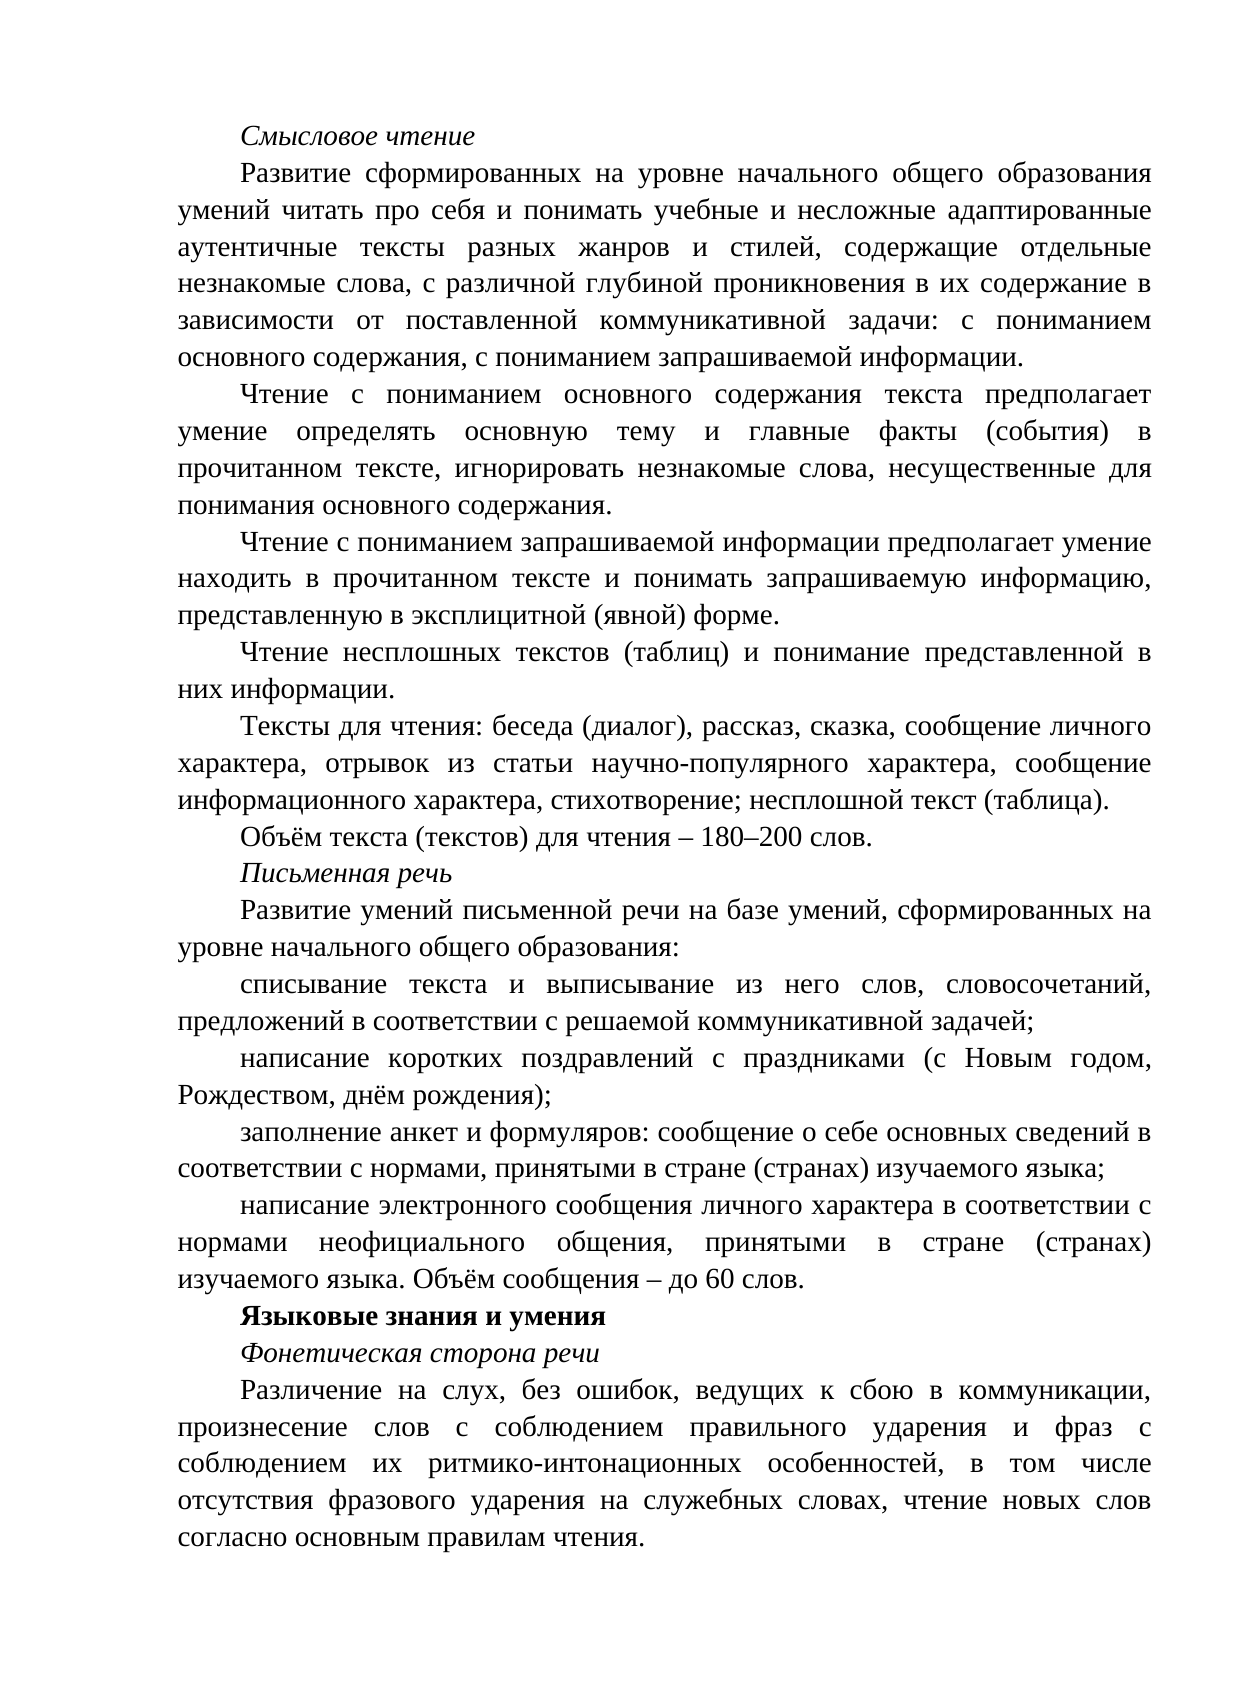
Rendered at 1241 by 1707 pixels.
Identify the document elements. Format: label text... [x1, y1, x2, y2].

text Письменная речь [177, 856, 1152, 889]
text написание электронного сообщения личного характера в соответствии с нормами неофициального общения, принятыми в стране (странах) изучаемого языка. Объём сообщения – до 60 слов. [177, 1187, 1152, 1295]
text Развитие сформированных на уровне начального общего образования умений читать про себя и понимать учебные и несложные адаптированные аутентичные тексты разных жанров и стилей, содержащие отдельные незнакомые слова, с различной глубиной проникновения в их содержание в зависимости от поставленной коммуникативной задачи: с пониманием основного содержания, с пониманием запрашиваемой информации. [177, 155, 1152, 373]
text Чтение несплошных текстов (таблиц) и понимание представленной в них информации. [177, 634, 1152, 705]
text написание коротких поздравлений с праздниками (с Новым годом, Рождеством, днём рождения); [177, 1040, 1152, 1110]
text заполнение анкет и формуляров: сообщение о себе основных сведений в соответствии с нормами, принятыми в стране (странах) изучаемого языка; [177, 1114, 1152, 1184]
text Развитие умений письменной речи на базе умений, сформированных на уровне начального общего образования: [177, 892, 1152, 963]
text списывание текста и выписывание из него слов, словосочетаний, предложений в соответствии с решаемой коммуникативной задачей; [177, 966, 1152, 1037]
text Различение на слух, без ошибок, ведущих к сбою в коммуникации, произнесение слов с соблюдением правильного ударения и фраз с соблюдением их ритмико-интонационных особенностей, в том числе отсутствия фразового ударения на служебных словах, чтение новых слов согласно основным правилам чтения. [177, 1372, 1152, 1553]
text Тексты для чтения: беседа (диалог), рассказ, сказка, сообщение личного характера, отрывок из статьи научно-популярного характера, сообщение информационного характера, стихотворение; несплошной текст (таблица). [177, 708, 1152, 815]
text Смысловое чтение [177, 118, 1152, 152]
text Чтение с пониманием запрашиваемой информации предполагает умение находить в прочитанном тексте и понимать запрашиваемую информацию, представленную в эксплицитной (явной) форме. [177, 524, 1152, 631]
text Языковые знания и умения [177, 1298, 1152, 1332]
text Фонетическая сторона речи [177, 1335, 1152, 1368]
text Чтение с пониманием основного содержания текста предполагает умение определять основную тему и главные факты (события) в прочитанном тексте, игнорировать незнакомые слова, несущественные для понимания основного содержания. [177, 376, 1152, 520]
text Объём текста (текстов) для чтения – 180–200 слов. [177, 819, 1152, 852]
